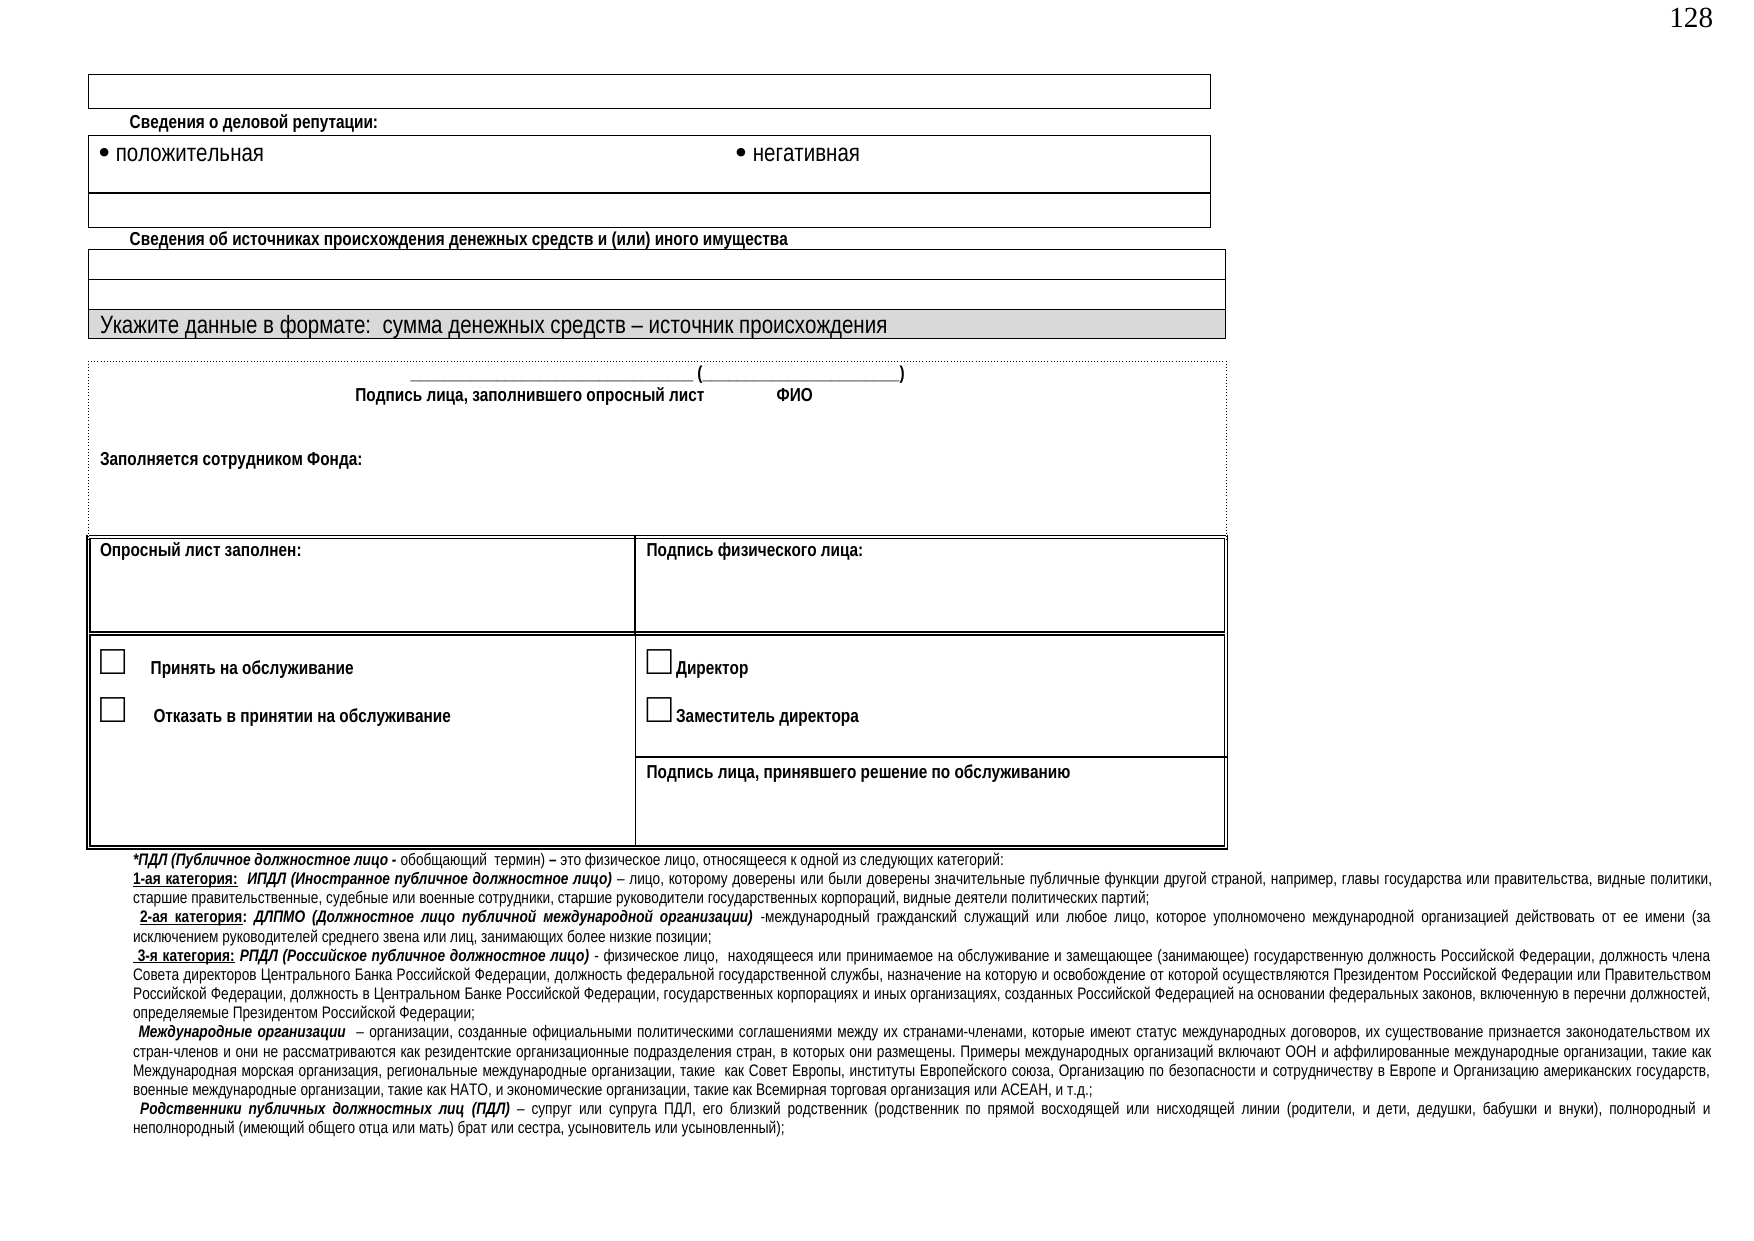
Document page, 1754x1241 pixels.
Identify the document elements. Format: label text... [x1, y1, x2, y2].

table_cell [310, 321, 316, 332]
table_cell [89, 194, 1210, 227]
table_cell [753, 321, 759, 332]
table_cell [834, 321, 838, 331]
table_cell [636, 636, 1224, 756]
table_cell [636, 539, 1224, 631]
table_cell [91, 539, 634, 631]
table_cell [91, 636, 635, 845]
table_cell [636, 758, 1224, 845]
text *ПДЛ (Публичное должностное лицо - обобщающий термин) – это физическое лицо, относящееся к одной из следующих категорий: [133, 850, 1713, 869]
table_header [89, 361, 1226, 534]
text Родственники публичных должностных лиц (ПДЛ) – супруг или супруга ПДЛ, его близкий родственник (родственник по прямой восходящей или нисходящей линии (родители, и дети, дедушки, бабушки и внуки), полнородный и неполнородный (имеющий общего отца или мать) брат или сестра, усыновитель или усыновленный); [133, 1099, 1713, 1137]
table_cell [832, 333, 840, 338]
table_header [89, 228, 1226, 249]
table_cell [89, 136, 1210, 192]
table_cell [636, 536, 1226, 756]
text 3-я категория: РПДЛ (Российское публичное должностное лицо) - физическое лицо, находящееся или принимаемое на обслуживание и замещающее (занимающее) государственную должность Российской Федерации, должность члена Совета директоров Центрального Банка Российской Федерации, должность федеральной государственной службы, назначение на которую и освобождение от которой осуществляются Президентом Российской Федерации или Правительством Российской Федерации, должность в Центральном Банке Российской Федерации, государственных корпорациях и иных организациях, созданных Российской Федерацией на основании федеральных законов, включенную в перечни должностей, определяемые Президентом Российской Федерации; [133, 946, 1713, 1022]
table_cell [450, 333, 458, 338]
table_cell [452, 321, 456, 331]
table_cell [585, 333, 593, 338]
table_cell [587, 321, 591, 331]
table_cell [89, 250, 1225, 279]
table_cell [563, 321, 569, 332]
text Международные организации – организации, созданные официальными политическими соглашениями между их странами-членами, которые имеют статус международных договоров, их существование признается законодательством их стран-членов и они не рассматриваются как резидентские организационные подразделения стран, в которых они размещены. Примеры международных организаций включают ООН и аффилированные международные организации, такие как Международная морская организация, региональные международные организации, такие как Совет Европы, институты Европейского союза, Организацию по безопасности и сотрудничеству в Европе и Организацию американских государств, военные международные организации, такие как НАТО, и экономические организации, такие как Всемирная торговая организация или АСЕАН, и т.д.; [133, 1022, 1713, 1099]
text 2-ая категория: ДЛПМО (Должностное лицо публичной международной организации) -международный гражданский служащий или любое лицо, которое уполномочено международной организацией действовать от ее имени (за исключением руководителей среднего звена или лиц, занимающих более низкие позиции; [133, 907, 1713, 946]
text 1-ая категория: ИПДЛ (Иностранное публичное должностное лицо) – лицо, которому доверены или были доверены значительные публичные функции другой страной, например, главы государства или правительства, видные политики, старшие правительственные, судебные или военные сотрудники, старшие руководители государственных корпораций, видные деятели политических партий; [133, 869, 1713, 907]
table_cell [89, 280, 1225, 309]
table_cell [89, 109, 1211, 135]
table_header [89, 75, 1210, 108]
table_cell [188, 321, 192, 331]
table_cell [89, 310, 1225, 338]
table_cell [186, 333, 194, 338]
